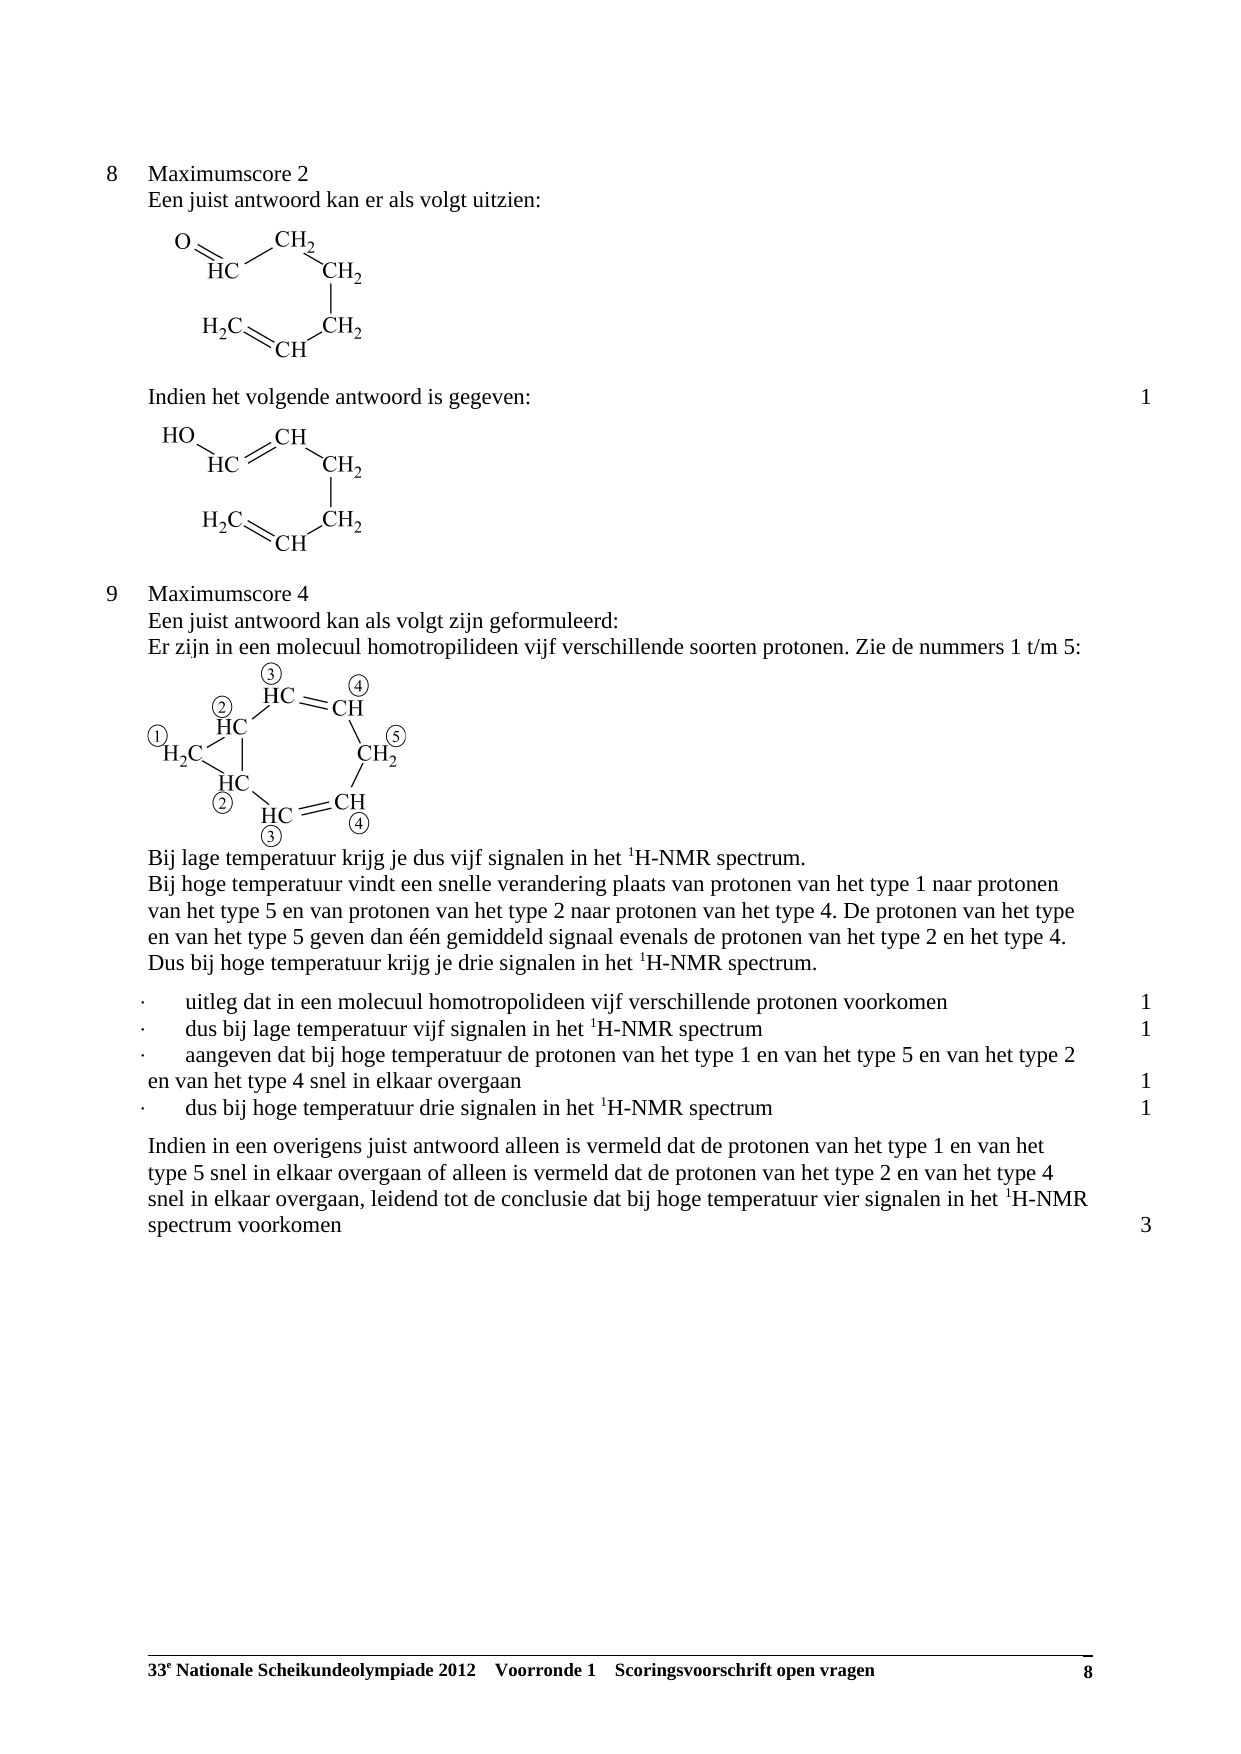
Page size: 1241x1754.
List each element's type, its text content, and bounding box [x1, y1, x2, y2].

list Maximumscore 4 [88, 580, 1093, 607]
text Bij hoge temperatuur vindt een snelle verandering plaats van protonen van het type 1 naar protonen van het type 5 en van protonen van het type 2 naar protonen van het type 4. De protonen van het type en van het type 5 geven dan één gemiddeld signaal evenals de protonen van het type 2 en het type 4. Dus bij hoge temperatuur krijg je drie signalen in het 1H-NMR spectrum. [148, 870, 1093, 976]
picture [147, 658, 406, 847]
text Bij lage temperatuur krijg je dus vijf signalen in het 1H-NMR spectrum. [148, 844, 1093, 870]
text Een juist antwoord kan als volgt zijn geformuleerd: [148, 607, 1093, 633]
picture [147, 419, 362, 558]
text Indien het volgende antwoord is gegeven: 1 [148, 383, 1093, 410]
picture [147, 223, 362, 364]
text Er zijn in een molecuul homotropilideen vijf verschillende soorten protonen. Zie de nummers 1 t/m 5: [148, 633, 1093, 659]
list dus bij lage temperatuur vijf signalen in het 1H-NMR spectrum 1 [136, 1014, 1093, 1041]
list dus bij hoge temperatuur drie signalen in het 1H-NMR spectrum 1 [136, 1094, 1093, 1120]
list uitleg dat in een molecuul homotropolideen vijf verschillende protonen voorkomen 1 [136, 988, 1093, 1014]
text Een juist antwoord kan er als volgt uitzien: [148, 186, 1093, 213]
list aangeven dat bij hoge temperatuur de protonen van het type 1 en van het type 5 en van het type 2 en van het type 4 snel in elkaar overgaan 1 [136, 1041, 1093, 1094]
list Maximumscore 2 [88, 160, 1093, 186]
text Indien in een overigens juist antwoord alleen is vermeld dat de protonen van het type 1 en van het type 5 snel in elkaar overgaan of alleen is vermeld dat de protonen van het type 2 en van het type 4 snel in elkaar overgaan, leidend tot de conclusie dat bij hoge temperatuur vier signalen in het 1H-NMR spectrum voorkomen 3 [148, 1132, 1093, 1238]
